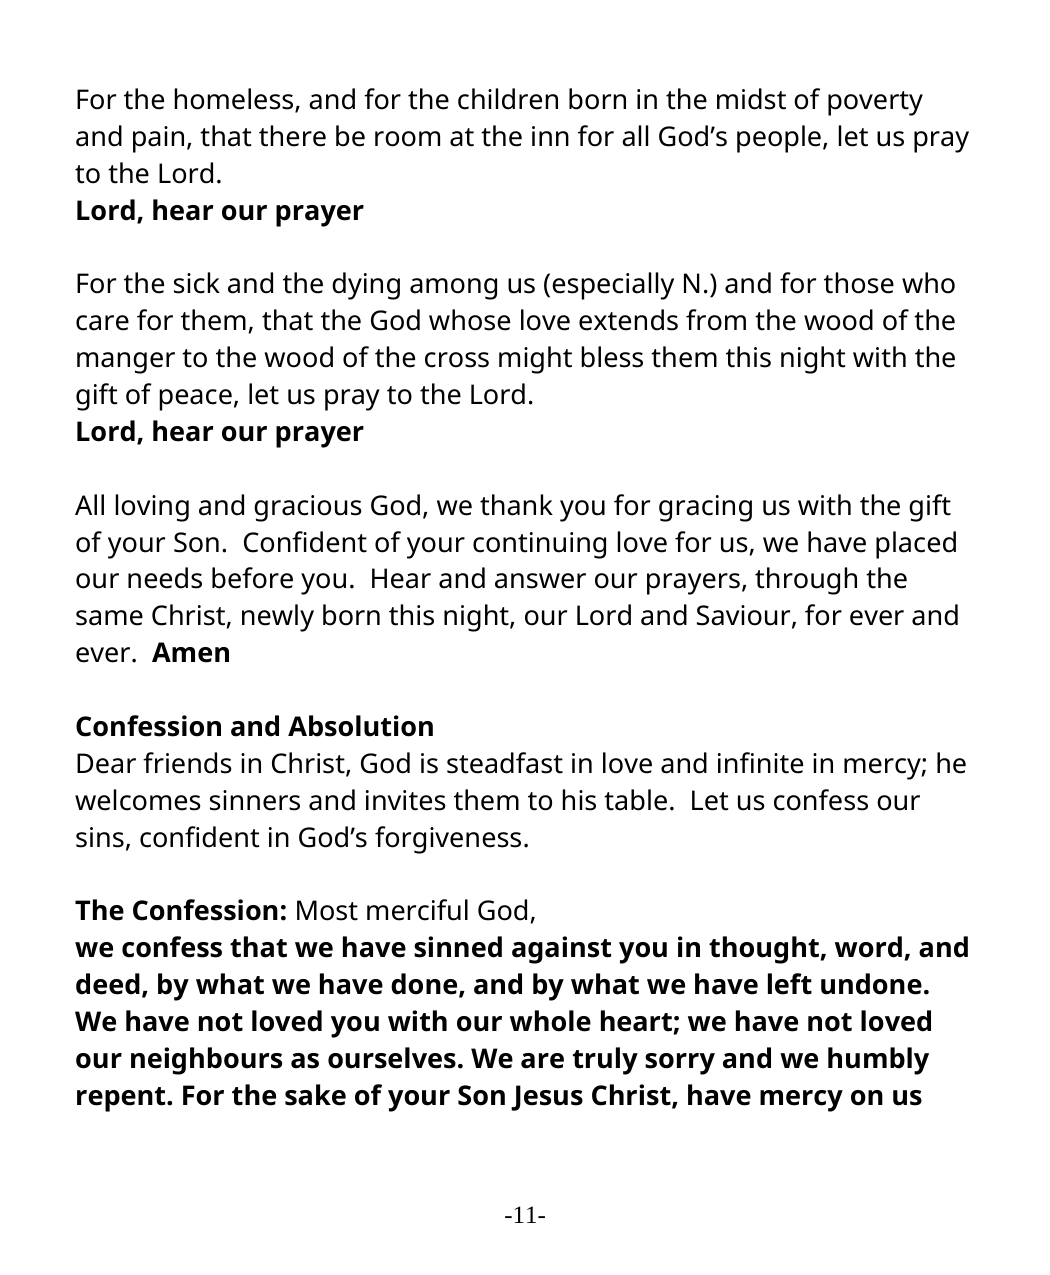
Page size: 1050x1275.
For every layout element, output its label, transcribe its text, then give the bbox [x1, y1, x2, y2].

text All loving and gracious God, we thank you for gracing us with the gift of your Son. Confident of your continuing love for us, we have placed our needs before you. Hear and answer our prayers, through the same Christ, newly born this night, our Lord and Saviour, for ever and ever. Amen [75, 486, 975, 671]
text The Confession: Most merciful God, [75, 892, 975, 929]
text Confession and Absolution [75, 707, 975, 744]
text For the homeless, and for the children born in the midst of poverty and pain, that there be room at the inn for all God’s people, let us pray to the Lord. [75, 81, 975, 191]
text Lord, hear our prayer [75, 412, 975, 449]
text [75, 929, 975, 1113]
text For the sick and the dying among us (especially N.) and for those who care for them, that the God whose love extends from the wood of the manger to the wood of the cross might bless them this night with the gift of peace, let us pray to the Lord. [75, 265, 975, 412]
text Lord, hear our prayer [75, 191, 975, 228]
text Dear friends in Christ, God is steadfast in love and infinite in mercy; he welcomes sinners and invites them to his table. Let us confess our sins, confident in God’s forgiveness. [75, 744, 975, 855]
